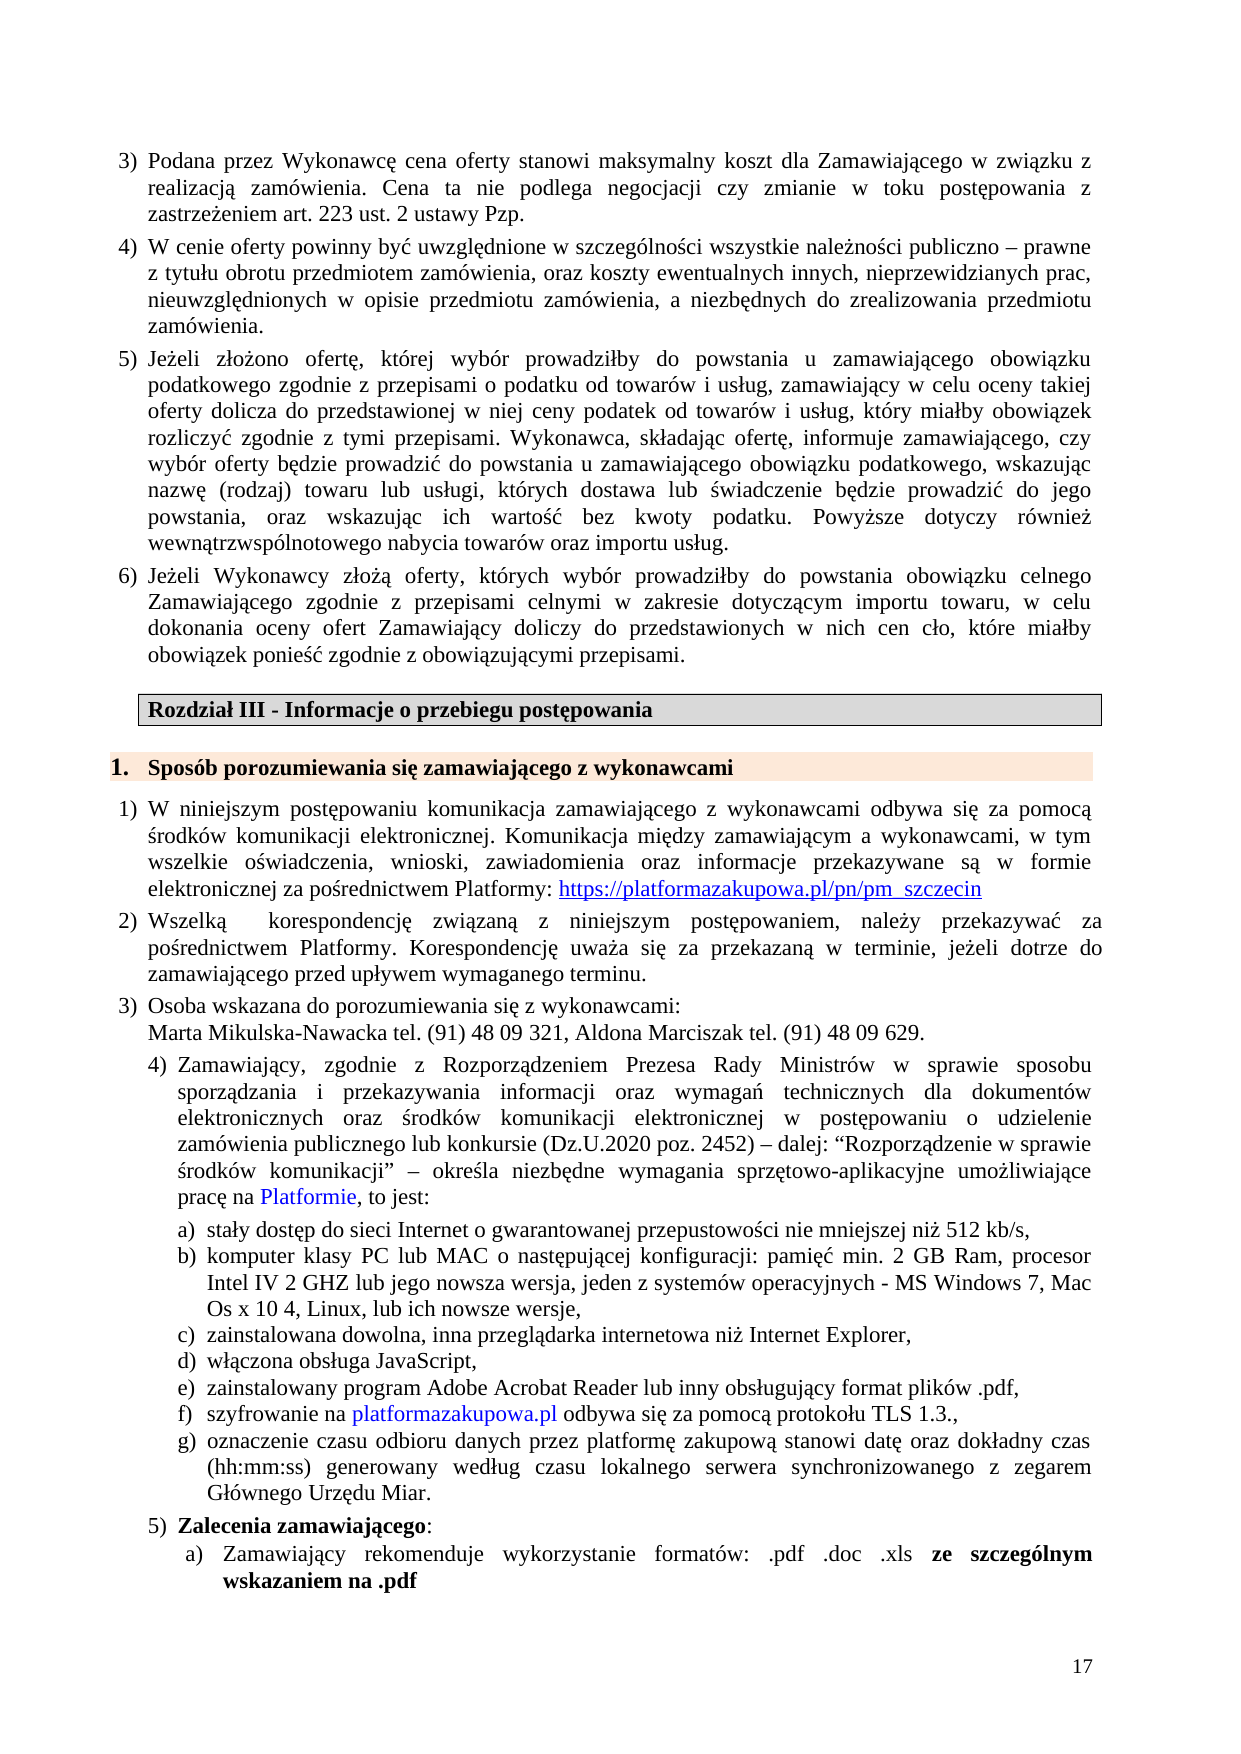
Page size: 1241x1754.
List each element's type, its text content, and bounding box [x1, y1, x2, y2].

list stały dostęp do sieci Internet o gwarantowanej przepustowości nie mniejszej niż 512 kb/s, [177, 1216, 1093, 1242]
list Osoba wskazana do porozumiewania się z wykonawcami: [118, 992, 1104, 1019]
list zainstalowany program Adobe Acrobat Reader lub inny obsługujący format plików .pdf, [177, 1374, 1093, 1400]
list Zamawiający rekomenduje wykorzystanie formatów: .pdf .doc .xls ze szczególnym wskazaniem na .pdf [185, 1540, 1093, 1593]
list Sposób porozumiewania się zamawiającego z wykonawcami [110, 752, 1093, 781]
list Jeżeli Wykonawcy złożą oferty, których wybór prowadziłby do powstania obowiązku celnego Zamawiającego zgodnie z przepisami celnymi w zakresie dotyczącym importu towaru, w celu dokonania oceny ofert Zamawiający doliczy do przedstawionych w nich cen cło, które miałby obowiązek ponieść zgodnie z obowiązującymi przepisami. [118, 562, 1093, 667]
list Podana przez Wykonawcę cena oferty stanowi maksymalny koszt dla Zamawiającego w związku z realizacją zamówienia. Cena ta nie podlega negocjacji czy zmianie w toku postępowania z zastrzeżeniem art. 223 ust. 2 ustawy Pzp. [118, 148, 1093, 227]
list W cenie oferty powinny być uwzględnione w szczególności wszystkie należności publiczno – prawne z tytułu obrotu przedmiotem zamówienia, oraz koszty ewentualnych innych, nieprzewidzianych prac, nieuwzględnionych w opisie przedmiotu zamówienia, a niezbędnych do zrealizowania przedmiotu zamówienia. [118, 233, 1093, 338]
text Marta Mikulska-Nawacka tel. (91) 48 09 321, Aldona Marciszak tel. (91) 48 09 629. [148, 1019, 1090, 1045]
list Jeżeli złożono ofertę, której wybór prowadziłby do powstania u zamawiającego obowiązku podatkowego zgodnie z przepisami o podatku od towarów i usług, zamawiający w celu oceny takiej oferty dolicza do przedstawionej w niej ceny podatek od towarów i usług, który miałby obowiązek rozliczyć zgodnie z tymi przepisami. Wykonawca, składając ofertę, informuje zamawiającego, czy wybór oferty będzie prowadzić do powstania u zamawiającego obowiązku podatkowego, wskazując nazwę (rodzaj) towaru lub usługi, których dostawa lub świadczenie będzie prowadzić do jego powstania, oraz wskazując ich wartość bez kwoty podatku. Powyższe dotyczy również wewnątrzwspólnotowego nabycia towarów oraz importu usług. [118, 344, 1093, 555]
text Rozdział III - Informacje o przebiegu postępowania [139, 695, 1101, 725]
list oznaczenie czasu odbioru danych przez platformę zakupową stanowi datę oraz dokładny czas (hh:mm:ss) generowany według czasu lokalnego serwera synchronizowanego z zegarem Głównego Urzędu Miar. [177, 1427, 1093, 1506]
list zainstalowana dowolna, inna przeglądarka internetowa niż Internet Explorer, [177, 1321, 1093, 1348]
list włączona obsługa JavaScript, [177, 1348, 1093, 1374]
list W niniejszym postępowaniu komunikacja zamawiającego z wykonawcami odbywa się za pomocą środków komunikacji elektronicznej. Komunikacja między zamawiającym a wykonawcami, w tym wszelkie oświadczenia, wnioski, zawiadomienia oraz informacje przekazywane są w formie elektronicznej za pośrednictwem Platformy: https://platformazakupowa.pl/pn/pm_szczecin [118, 796, 1093, 901]
list komputer klasy PC lub MAC o następującej konfiguracji: pamięć min. 2 GB Ram, procesor Intel IV 2 GHZ lub jego nowsza wersja, jeden z systemów operacyjnych - MS Windows 7, Mac Os x 10 4, Linux, lub ich nowsze wersje, [177, 1242, 1093, 1321]
list Wszelką korespondencję związaną z niniejszym postępowaniem, należy przekazywać za pośrednictwem Platformy. Korespondencję uważa się za przekazaną w terminie, jeżeli dotrze do zamawiającego przed upływem wymaganego terminu. [118, 907, 1104, 986]
list Zamawiający, zgodnie z Rozporządzeniem Prezesa Rady Ministrów w sprawie sposobu sporządzania i przekazywania informacji oraz wymagań technicznych dla dokumentów elektronicznych oraz środków komunikacji elektronicznej w postępowaniu o udzielenie zamówienia publicznego lub konkursie (Dz.U.2020 poz. 2452) – dalej: “Rozporządzenie w sprawie środków komunikacji” – określa niezbędne wymagania sprzętowo-aplikacyjne umożliwiające pracę na Platformie, to jest: [148, 1051, 1093, 1209]
list Zalecenia zamawiającego: [148, 1512, 1093, 1538]
list szyfrowanie na platformazakupowa.pl odbywa się za pomocą protokołu TLS 1.3., [177, 1400, 1093, 1427]
